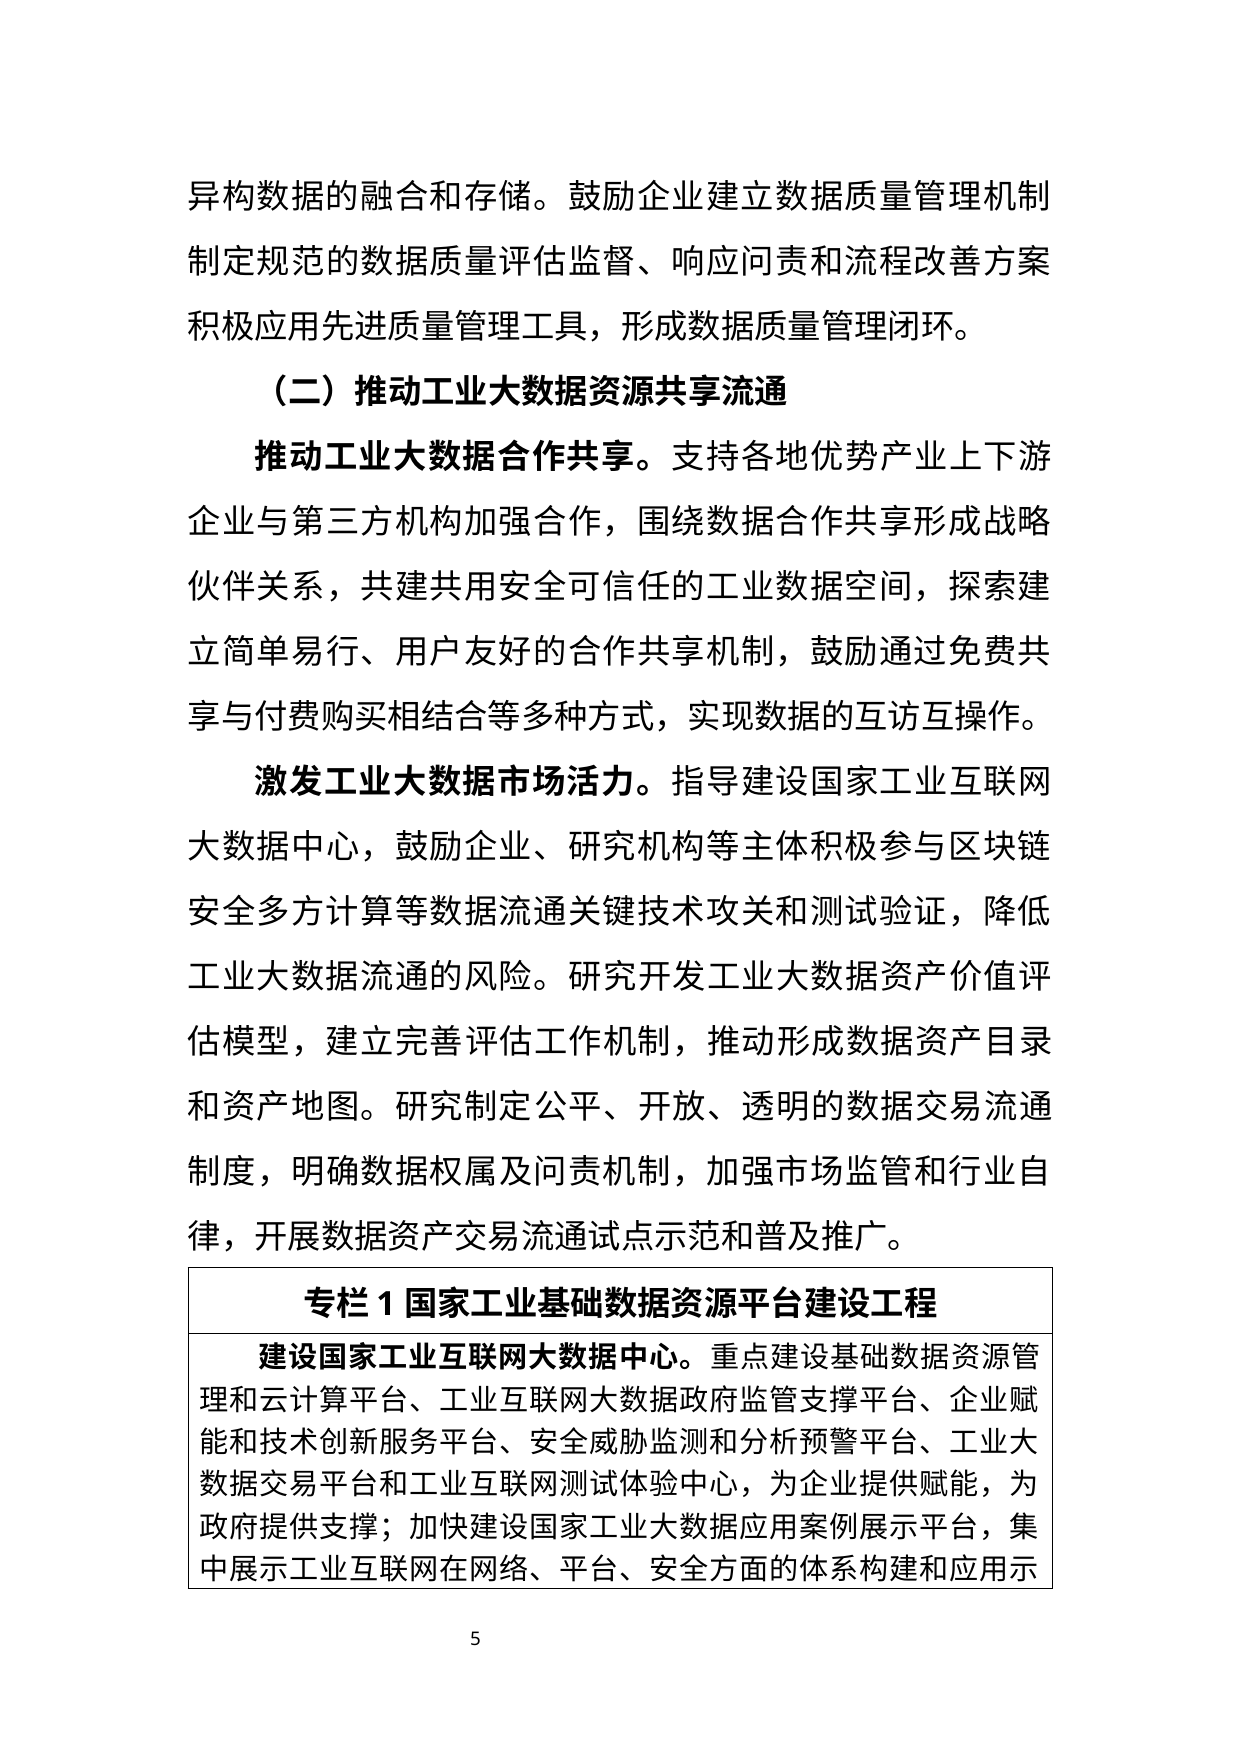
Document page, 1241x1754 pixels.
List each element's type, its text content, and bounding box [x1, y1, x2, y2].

text （二）推动工业大数据资源共享流通 [187, 357, 1053, 422]
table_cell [189, 1334, 1052, 1588]
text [187, 162, 1053, 357]
text 推动工业大数据合作共享。支持各地优势产业上下游企业与第三方机构加强合作，围绕数据合作共享形成战略伙伴关系，共建共用安全可信任的工业数据空间，探索建立简单易行、用户友好的合作共享机制，鼓励通过免费共享与付费购买相结合等多种方式，实现数据的互访互操作。 [187, 422, 1053, 747]
text 激发工业大数据市场活力。指导建设国家工业互联网大数据中心，鼓励企业、研究机构等主体积极参与区块链、安全多方计算等数据流通关键技术攻关和测试验证，降低工业大数据流通的风险。研究开发工业大数据资产价值评估模型，建立完善评估工作机制，推动形成数据资产目录和资产地图。研究制定公平、开放、透明的数据交易流通制度，明确数据权属及问责机制，加强市场监管和行业自律，开展数据资产交易流通试点示范和普及推广。 [187, 747, 1053, 1267]
table_header 专栏1 国家工业基础数据资源平台建设工程 [189, 1268, 1052, 1333]
